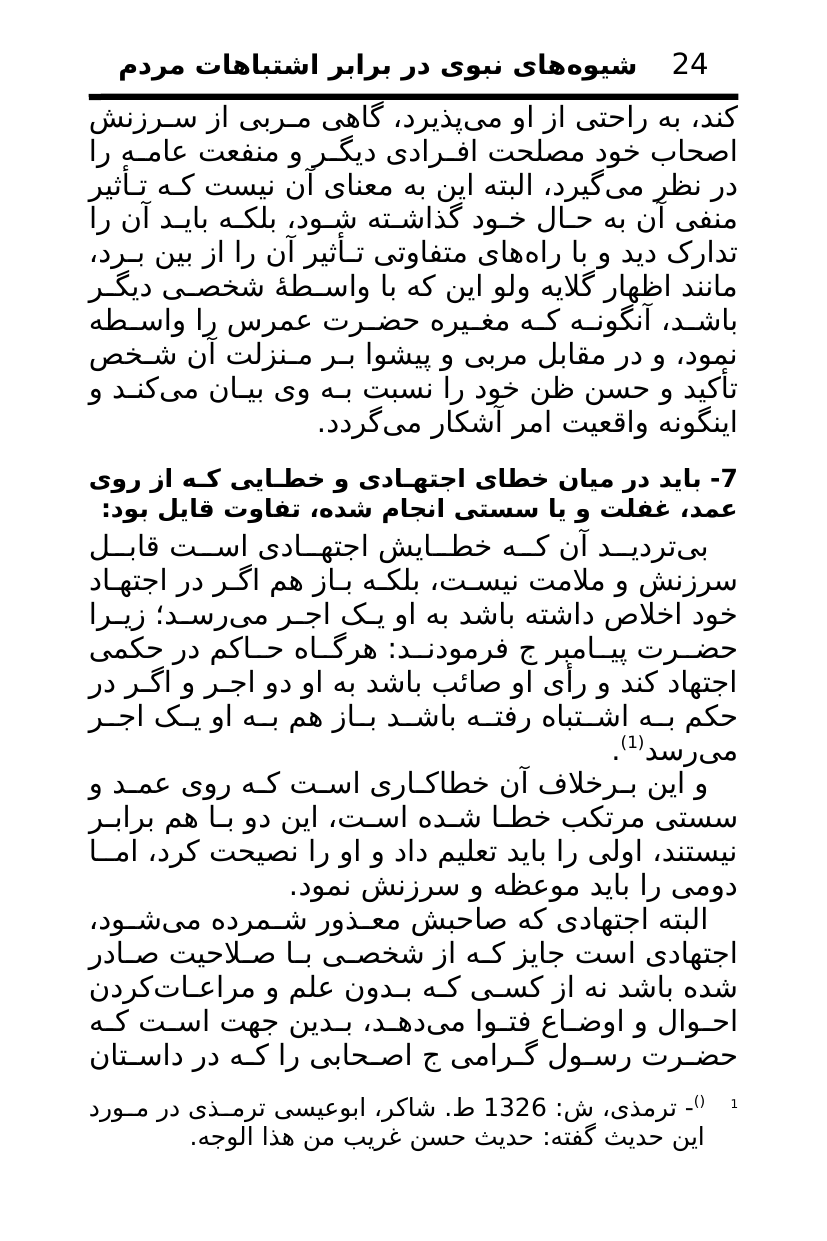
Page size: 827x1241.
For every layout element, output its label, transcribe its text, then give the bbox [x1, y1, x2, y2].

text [89, 100, 738, 439]
text بی‌تردید آن که خطایش اجتهادی است قابل سرزنش و ملامت نیست، بلکه باز هم اگر در اجتهاد خود اخلاص داشته باشد به او یک اجر می‌رسد؛ زیرا حضرت پیامبر ج فرمودند: هرگاه حاکم در حکمی اجتهاد کند و رأی او صائب باشد به او دو اجر و اگر در حکم به اشتباه رفته باشد باز هم به او یک اجر می‌رسد(). [89, 529, 738, 767]
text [89, 903, 738, 1072]
text 7- باید در میان خطای اجتهادی و خطایی که از روی عمد، غفلت و یا سستی انجام شده، تفاوت قایل بود: [89, 464, 738, 523]
text و این برخلاف آن خطاکاری است که روی عمد و سستی مرتکب خطا شده است، این دو با هم برابر نیستند، اولی را باید تعلیم داد و او را نصیحت کرد، اما دومی را باید موعظه و سرزنش نمود. [89, 767, 738, 903]
